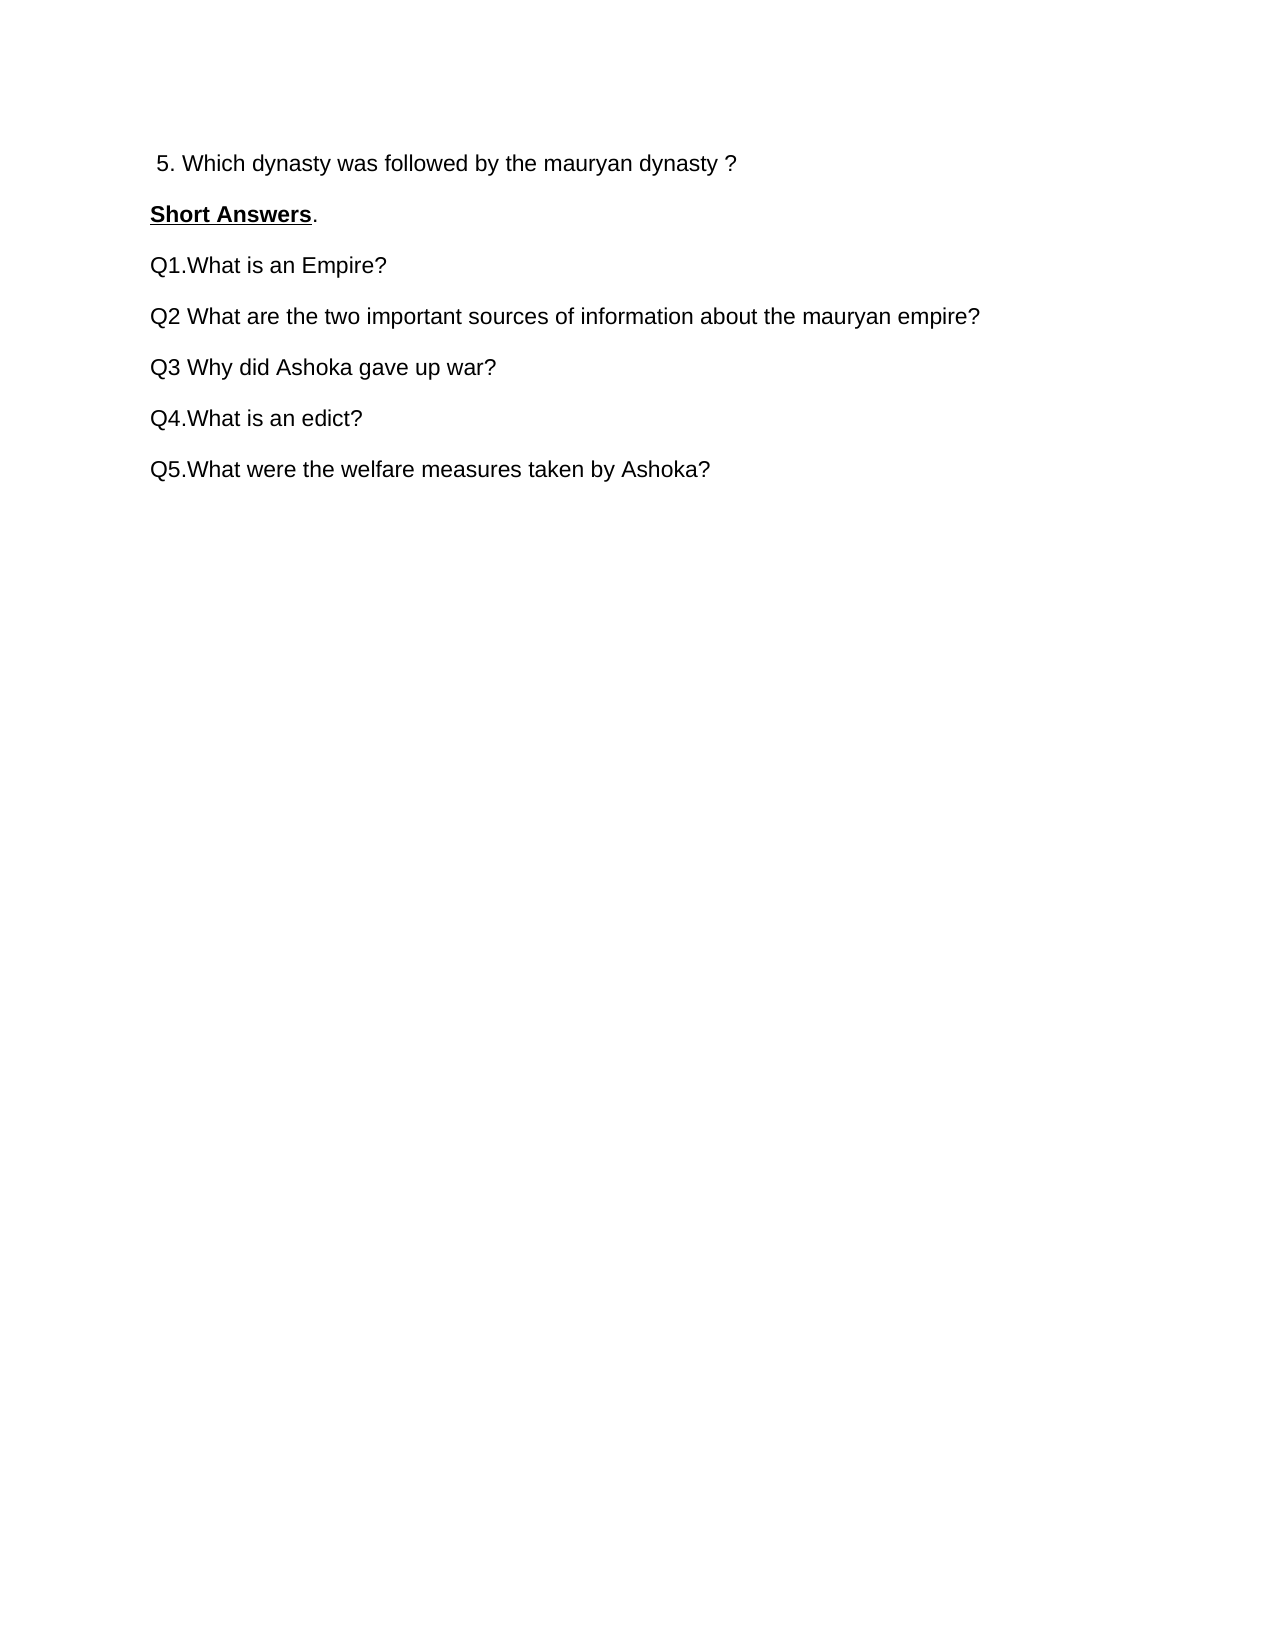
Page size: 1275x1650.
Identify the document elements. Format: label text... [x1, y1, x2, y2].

text Short Answers. [150, 201, 1125, 227]
text 5. Which dynasty was followed by the mauryan dynasty ? [150, 150, 1125, 176]
text Q2 What are the two important sources of information about the mauryan empire? [150, 303, 1125, 329]
text Q4.What is an edict? [150, 405, 1125, 432]
text Q5.What were the welfare measures taken by Ashoka? [150, 456, 1125, 483]
text Q3 Why did Ashoka gave up war? [150, 354, 1125, 381]
text Q1.What is an Empire? [150, 252, 1125, 278]
